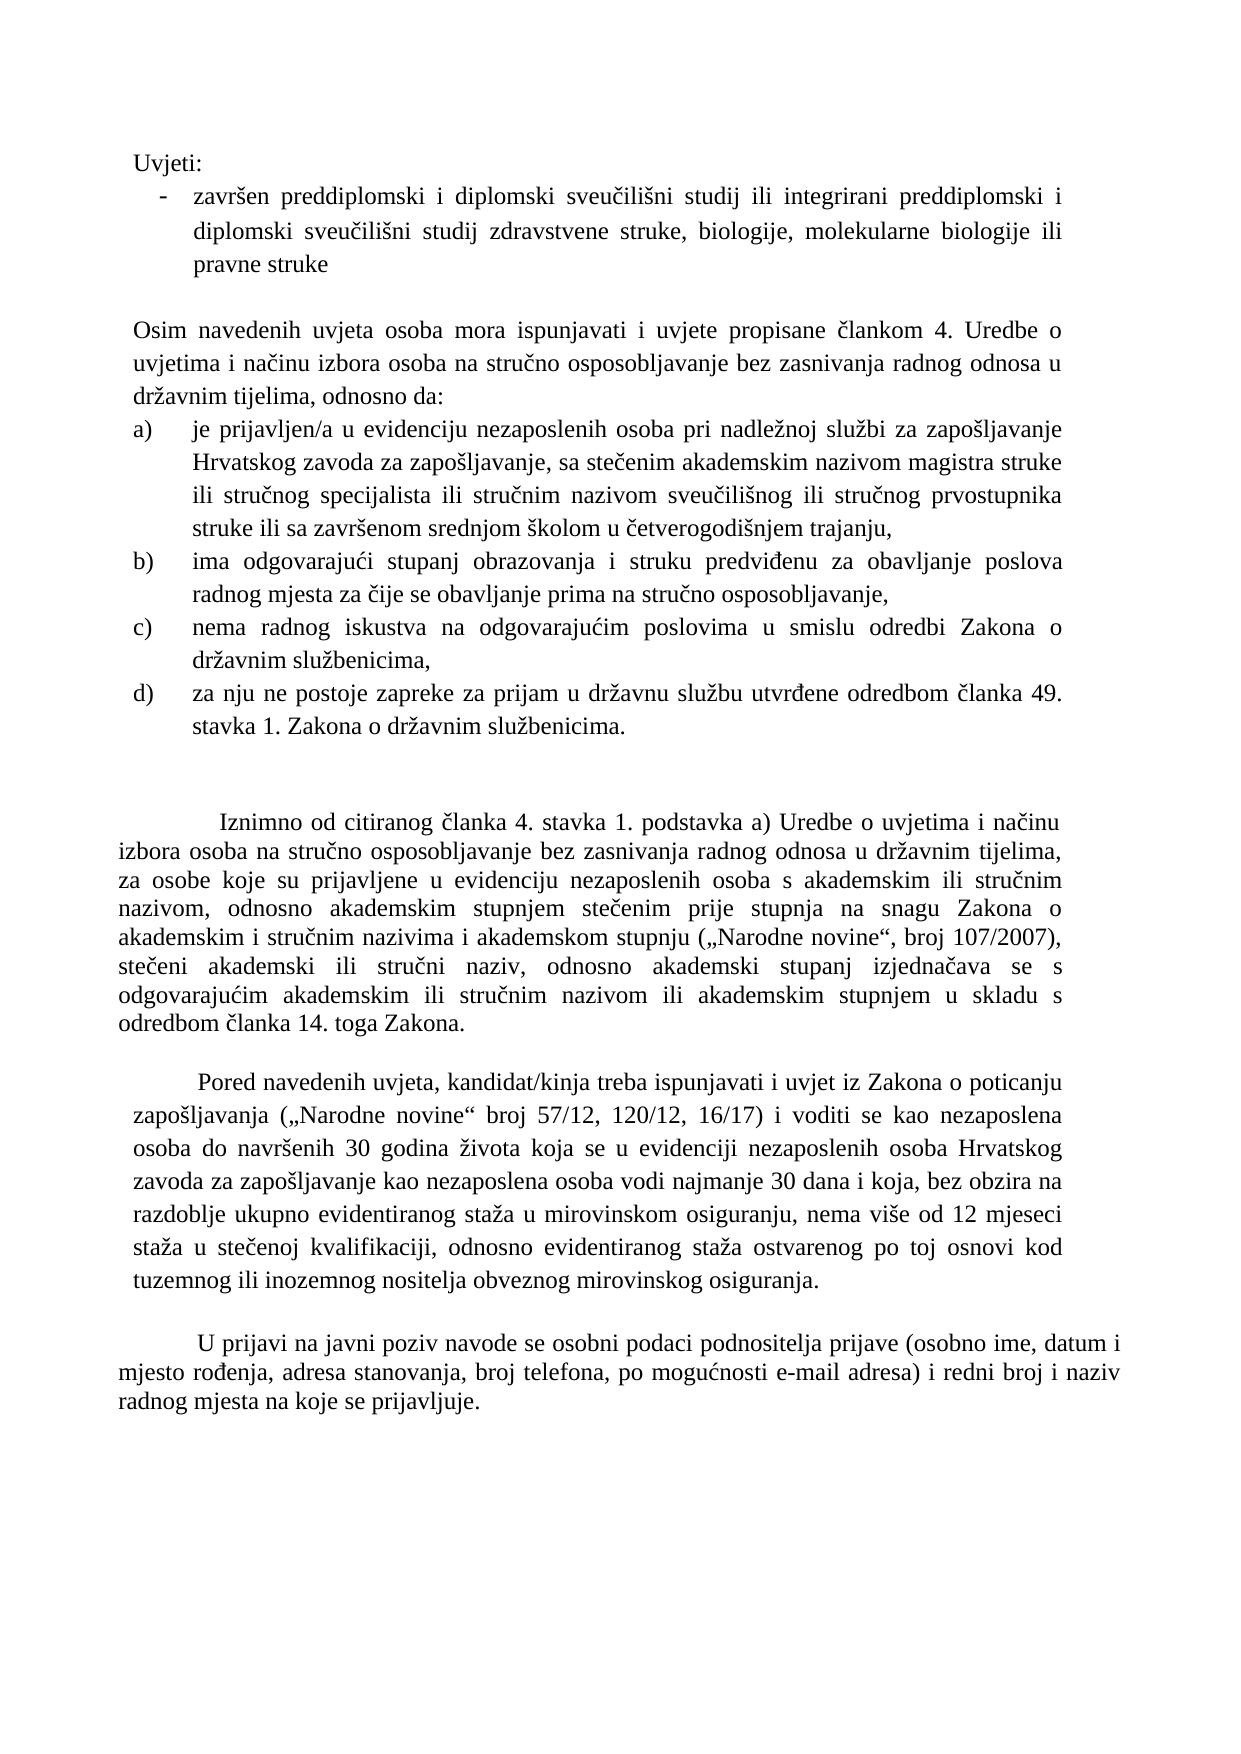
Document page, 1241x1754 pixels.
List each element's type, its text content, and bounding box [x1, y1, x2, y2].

list ima odgovarajući stupanj obrazovanja i struku predviđenu za obavljanje poslova radnog mjesta za čije se obavljanje prima na stručno osposobljavanje, [133, 546, 1063, 608]
text Iznimno od citiranog članka 4. stavka 1. podstavka a) Uredbe o uvjetima i načinu izbora osoba na stručno osposobljavanje bez zasnivanja radnog odnosa u državnim tijelima, za osobe koje su prijavljene u evidenciju nezaposlenih osoba s akademskim ili stručnim nazivom, odnosno akademskim stupnjem stečenim prije stupnja na snagu Zakona o akademskim i stručnim nazivima i akademskom stupnju („Narodne novine“, broj 107/2007), stečeni akademski ili stručni naziv, odnosno akademski stupanj izjednačava se s odgovarajućim akademskim ili stručnim nazivom ili akademskim stupnjem u skladu s odredbom članka 14. toga Zakona. [118, 807, 1063, 1037]
list nema radnog iskustva na odgovarajućim poslovima u smislu odredbi Zakona o državnim službenicima, [133, 612, 1063, 674]
text U prijavi na javni poziv navode se osobni podaci podnositelja prijave (osobno ime, datum i mjesto rođenja, adresa stanovanja, broj telefona, po mogućnosti e-mail adresa) i redni broj i naziv radnog mjesta na koje se prijavljuje. [118, 1328, 1122, 1414]
text Uvjeti: [133, 148, 1063, 176]
list za nju ne postoje zapreke za prijam u državnu službu utvrđene odredbom članka 49. stavka 1. Zakona o državnim službenicima. [133, 678, 1063, 740]
text Pored navedenih uvjeta, kandidat/kinja treba ispunjavati i uvjet iz Zakona o poticanju zapošljavanja („Narodne novine“ broj 57/12, 120/12, 16/17) i voditi se kao nezaposlena osoba do navršenih 30 godina života koja se u evidenciji nezaposlenih osoba Hrvatskog zavoda za zapošljavanje kao nezaposlena osoba vodi najmanje 30 dana i koja, bez obzira na razdoblje ukupno evidentiranog staža u mirovinskom osiguranju, nema više od 12 mjeseci staža u stečenoj kvalifikaciji, odnosno evidentiranog staža ostvarenog po toj osnovi kod tuzemnog ili inozemnog nositelja obveznog mirovinskog osiguranja. [133, 1067, 1063, 1294]
text Osim navedenih uvjeta osoba mora ispunjavati i uvjete propisane člankom 4. Uredbe o uvjetima i načinu izbora osoba na stručno osposobljavanje bez zasnivanja radnog odnosa u državnim tijelima, odnosno da: [133, 315, 1063, 410]
list završen preddiplomski i diplomski sveučilišni studij ili integrirani preddiplomski i diplomski sveučilišni studij zdravstvene struke, biologije, molekularne biologije ili pravne struke [156, 181, 1063, 278]
list je prijavljen/a u evidenciju nezaposlenih osoba pri nadležnoj službi za zapošljavanje Hrvatskog zavoda za zapošljavanje, sa stečenim akademskim nazivom magistra struke ili stručnog specijalista ili stručnim nazivom sveučilišnog ili stručnog prvostupnika struke ili sa završenom srednjom školom u četverogodišnjem trajanju, [133, 414, 1063, 542]
